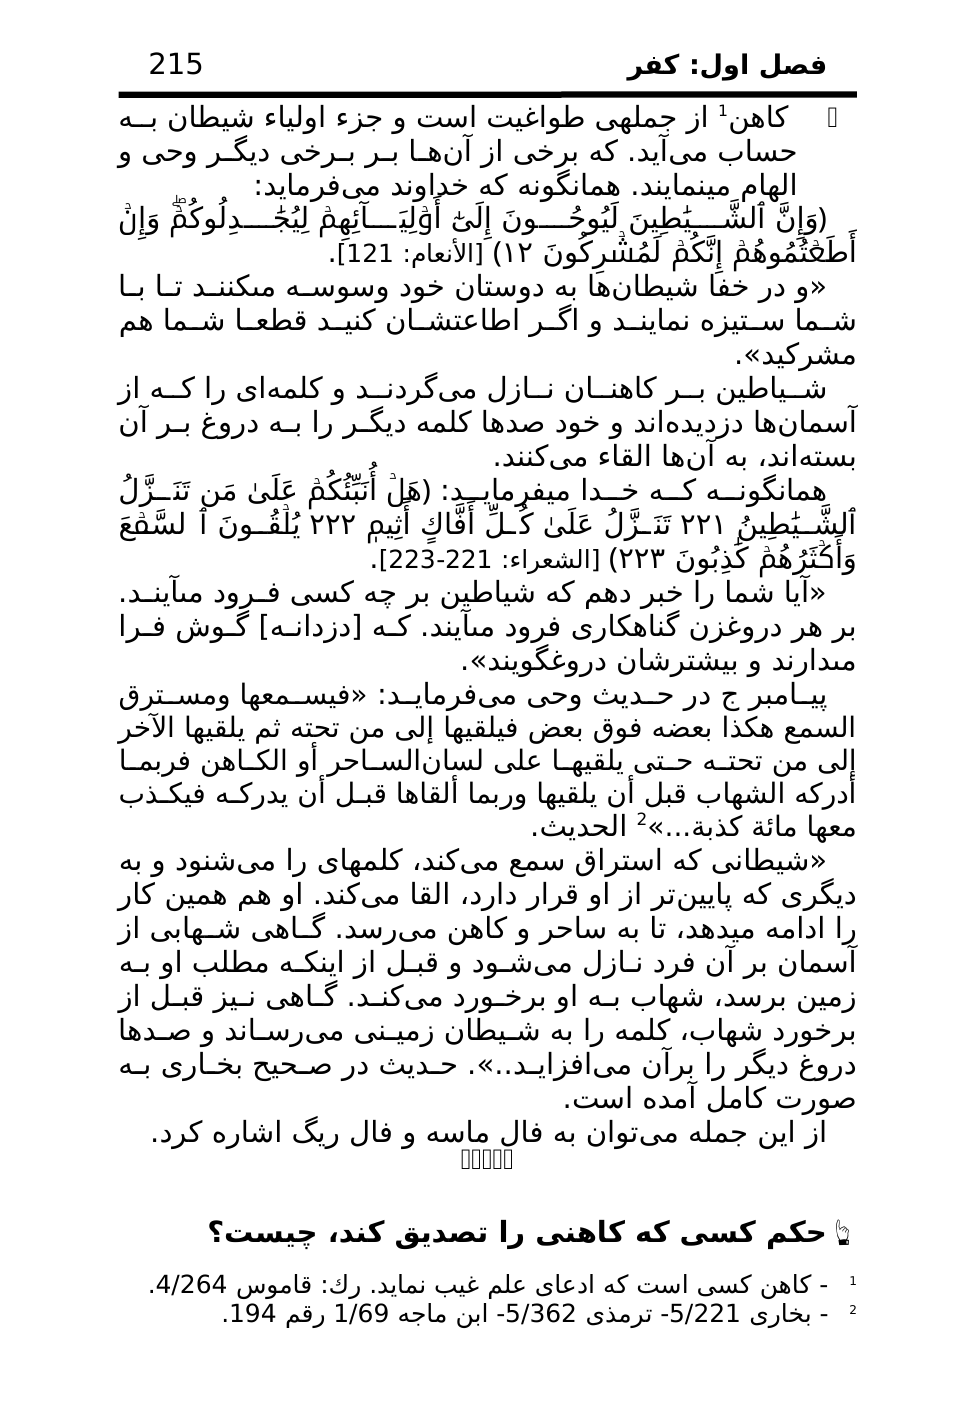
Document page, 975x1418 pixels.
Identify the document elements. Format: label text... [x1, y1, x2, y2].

text پیامبر ج در حدیث وحی می‌فرماید: «فيسمعها ومسترق السمع هكذا بعضه فوق بعض فيلقيها إلی من تحته ثم يلقيها الآخر إلی من تحته حتی يلقيها علی لسان‌الساحر أو الكاهن فربما أدركه الشهاب قبل أن يلقيها وربما ألقاها قبل أن يدركه فيكذب معها مائة كذبة...» الحديث. [118, 677, 857, 843]
text ﴿وَإِنَّ ٱلشَّيَٰطِينَ لَيُوحُونَ إِلَىٰٓ أَوۡلِيَآئِهِمۡ لِيُجَٰدِلُوكُمۡۖ وَإِنۡ أَطَعۡتُمُوهُمۡ إِنَّكُمۡ لَمُشۡرِكُونَ ١٢﴾ [الأنعام: 121]. [118, 202, 857, 270]
text «و در خفا ‏شیطان‌ها به دوستان خود وسوسه مى‏کنند تا با شما ستیزه نمایند و اگر اطاعتشان کنید قطعا شما هم مشرکید». [118, 270, 857, 372]
text همانگونه که خدا میفرماید: ﴿هَلۡ أُنَبِّئُكُمۡ عَلَىٰ مَن تَنَزَّلُ ٱلشَّيَٰطِينُ ٢٢١ تَنَزَّلُ عَلَىٰ كُلِّ أَفَّاكٍ أَثِيمٖ ٢٢٢ يُلۡقُونَ ٱلسَّمۡعَ وَأَكۡثَرُهُمۡ كَٰذِبُونَ ٢٢٣﴾ [الشعراء: 221-223]. [118, 473, 857, 575]
text «آیا شما را خبر دهم که شیاطین بر چه کسى فرود مى‏آیند. بر هر دروغزن گناهکارى فرود مى‏آیند. که [دزدانه] گوش فرا مى‏دارند و بیشترشان دروغگویند». [118, 575, 857, 677]
text شیاطین بر کاهنان نازل می‌گردند و کلمه‌ای را که از آسمان‌ها دزدیده‌اند و خود صدها کلمه دیگر را به دروغ بر آن بسته‌اند، به آن‌ها القاء می‌کنند. [118, 372, 857, 473]
text حكم كسی كه كاهنی را تصديق كند، چيست؟ [118, 1215, 827, 1249]
text کاهن از جملهی طواغیت است و جزء اولیاء شیطان به حساب می‌آید. که برخی از آن‌ها بر برخی دیگر وحی و الهام مینمایند. همانگونه که خداوند می‌فرماید: [118, 100, 827, 202]
text «شیطانی که استراق سمع می‌کند، کلمهای را می‌شنود و به دیگری که پایین‌تر از او قرار دارد، القا می‌کند. او هم همین‌ کار را ادامه میدهد، تا به ساحر و کاهن می‌رسد. گاهی شهابی از آسمان بر آن فرد نازل می‌شود و قبل از اینکه مطلب او به زمین برسد، شهاب به او برخورد می‌کند. گاهی نیز قبل از برخورد شهاب، کلمه را به شیطان زمینی می‌رساند و صدها دروغ دیگر را برآن می‌افزاید..». حدیث در صحیح بخاری به صورت کامل آمده است. [118, 843, 857, 1115]
text از این جمله می‌توان به فال ماسه و فال ریگ اشاره کرد. [118, 1115, 857, 1149]
